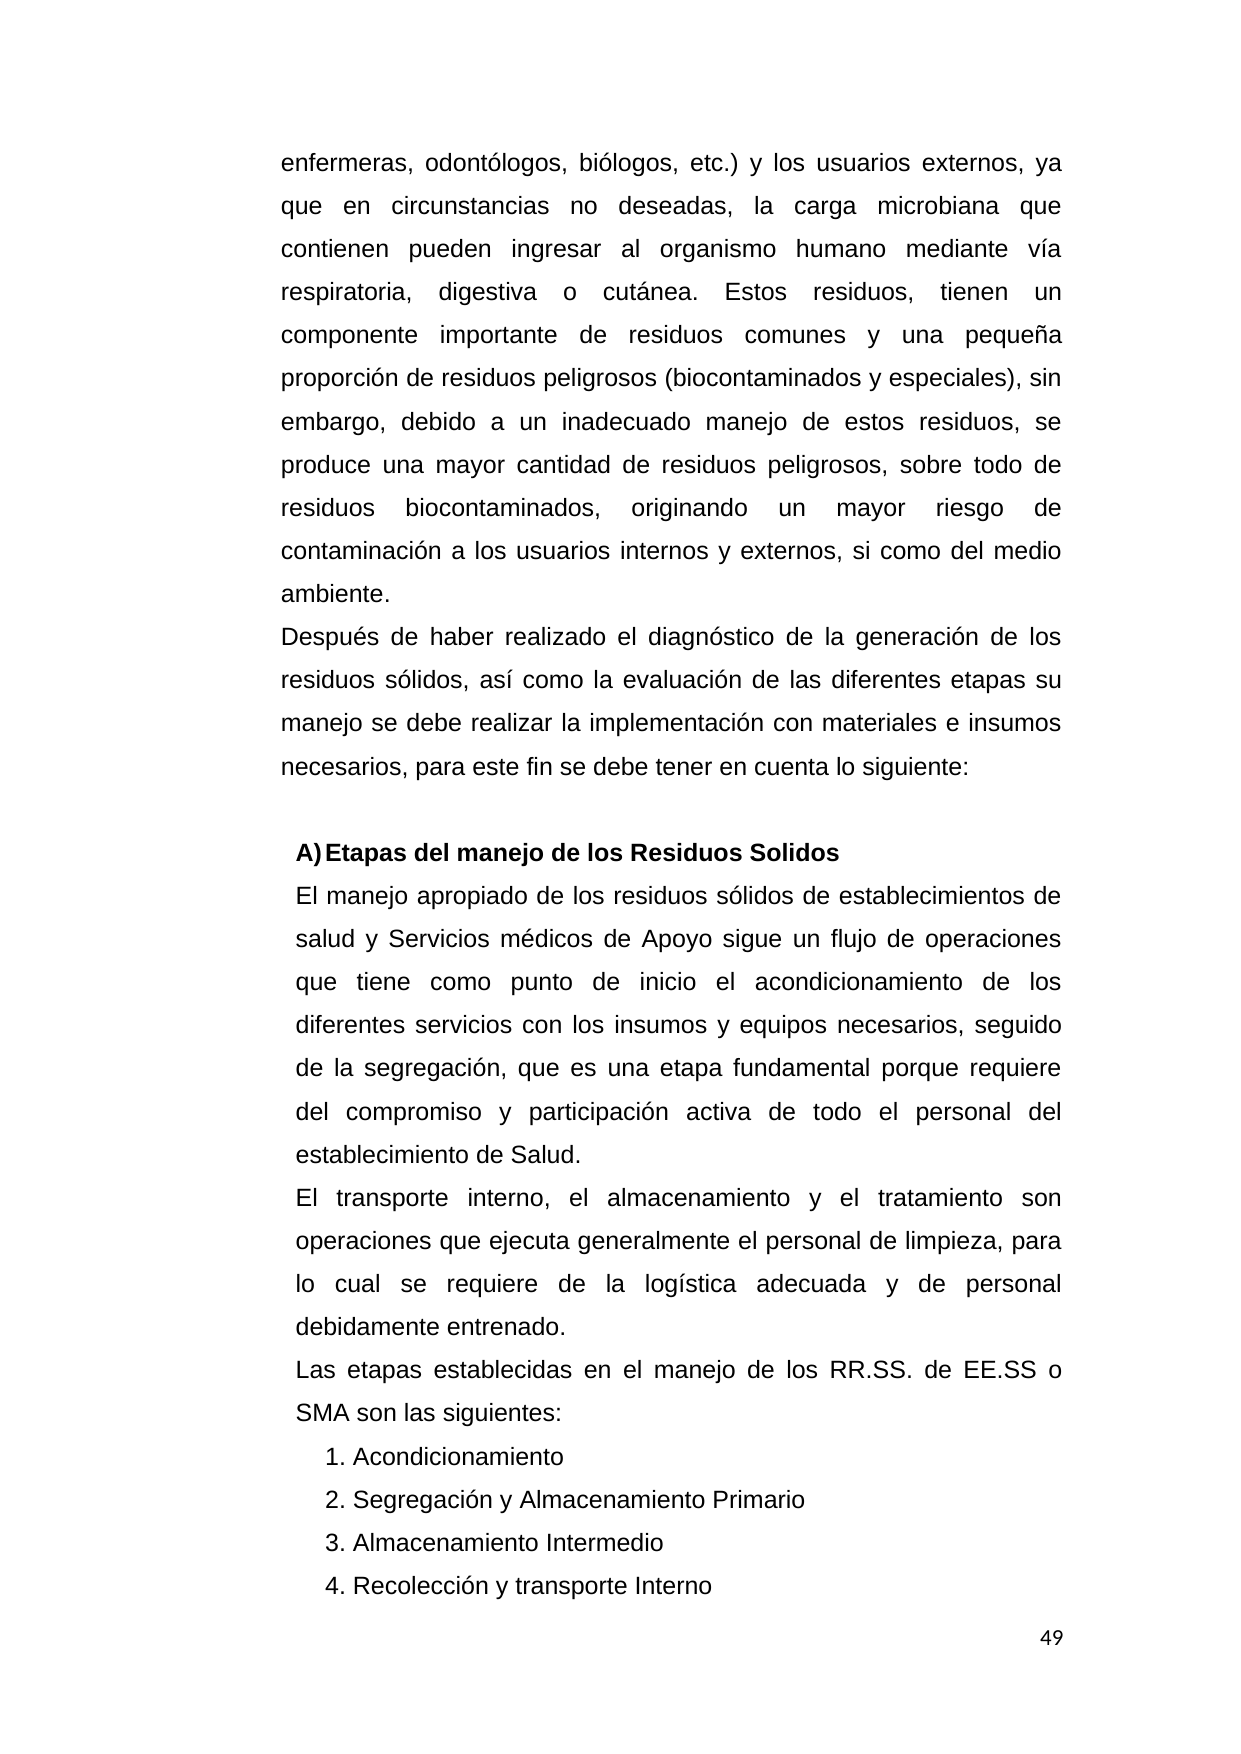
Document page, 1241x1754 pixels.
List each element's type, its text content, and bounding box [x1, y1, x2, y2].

list Etapas del manejo de los Residuos Solidos [295, 838, 1063, 866]
text 1. Acondicionamiento [325, 1441, 1063, 1470]
text 3. Almacenamiento Intermedio [325, 1528, 1063, 1556]
text Las etapas establecidas en el manejo de los RR.SS. de EE.SS o SMA son las siguientes: [295, 1355, 1063, 1427]
text Después de haber realizado el diagnóstico de la generación de los residuos sólidos, así como la evaluación de las diferentes etapas su manejo se debe realizar la implementación con materiales e insumos necesarios, para este fin se debe tener en cuenta lo siguiente: [281, 622, 1063, 780]
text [281, 148, 1063, 608]
text 2. Segregación y Almacenamiento Primario [325, 1484, 1063, 1513]
text 4. Recolección y transporte Interno [325, 1571, 1063, 1599]
text El transporte interno, el almacenamiento y el tratamiento son operaciones que ejecuta generalmente el personal de limpieza, para lo cual se requiere de la logística adecuada y de personal debidamente entrenado. [295, 1183, 1063, 1341]
text El manejo apropiado de los residuos sólidos de establecimientos de salud y Servicios médicos de Apoyo sigue un flujo de operaciones que tiene como punto de inicio el acondicionamiento de los diferentes servicios con los insumos y equipos necesarios, seguido de la segregación, que es una etapa fundamental porque requiere del compromiso y participación activa de todo el personal del establecimiento de Salud. [295, 881, 1063, 1168]
